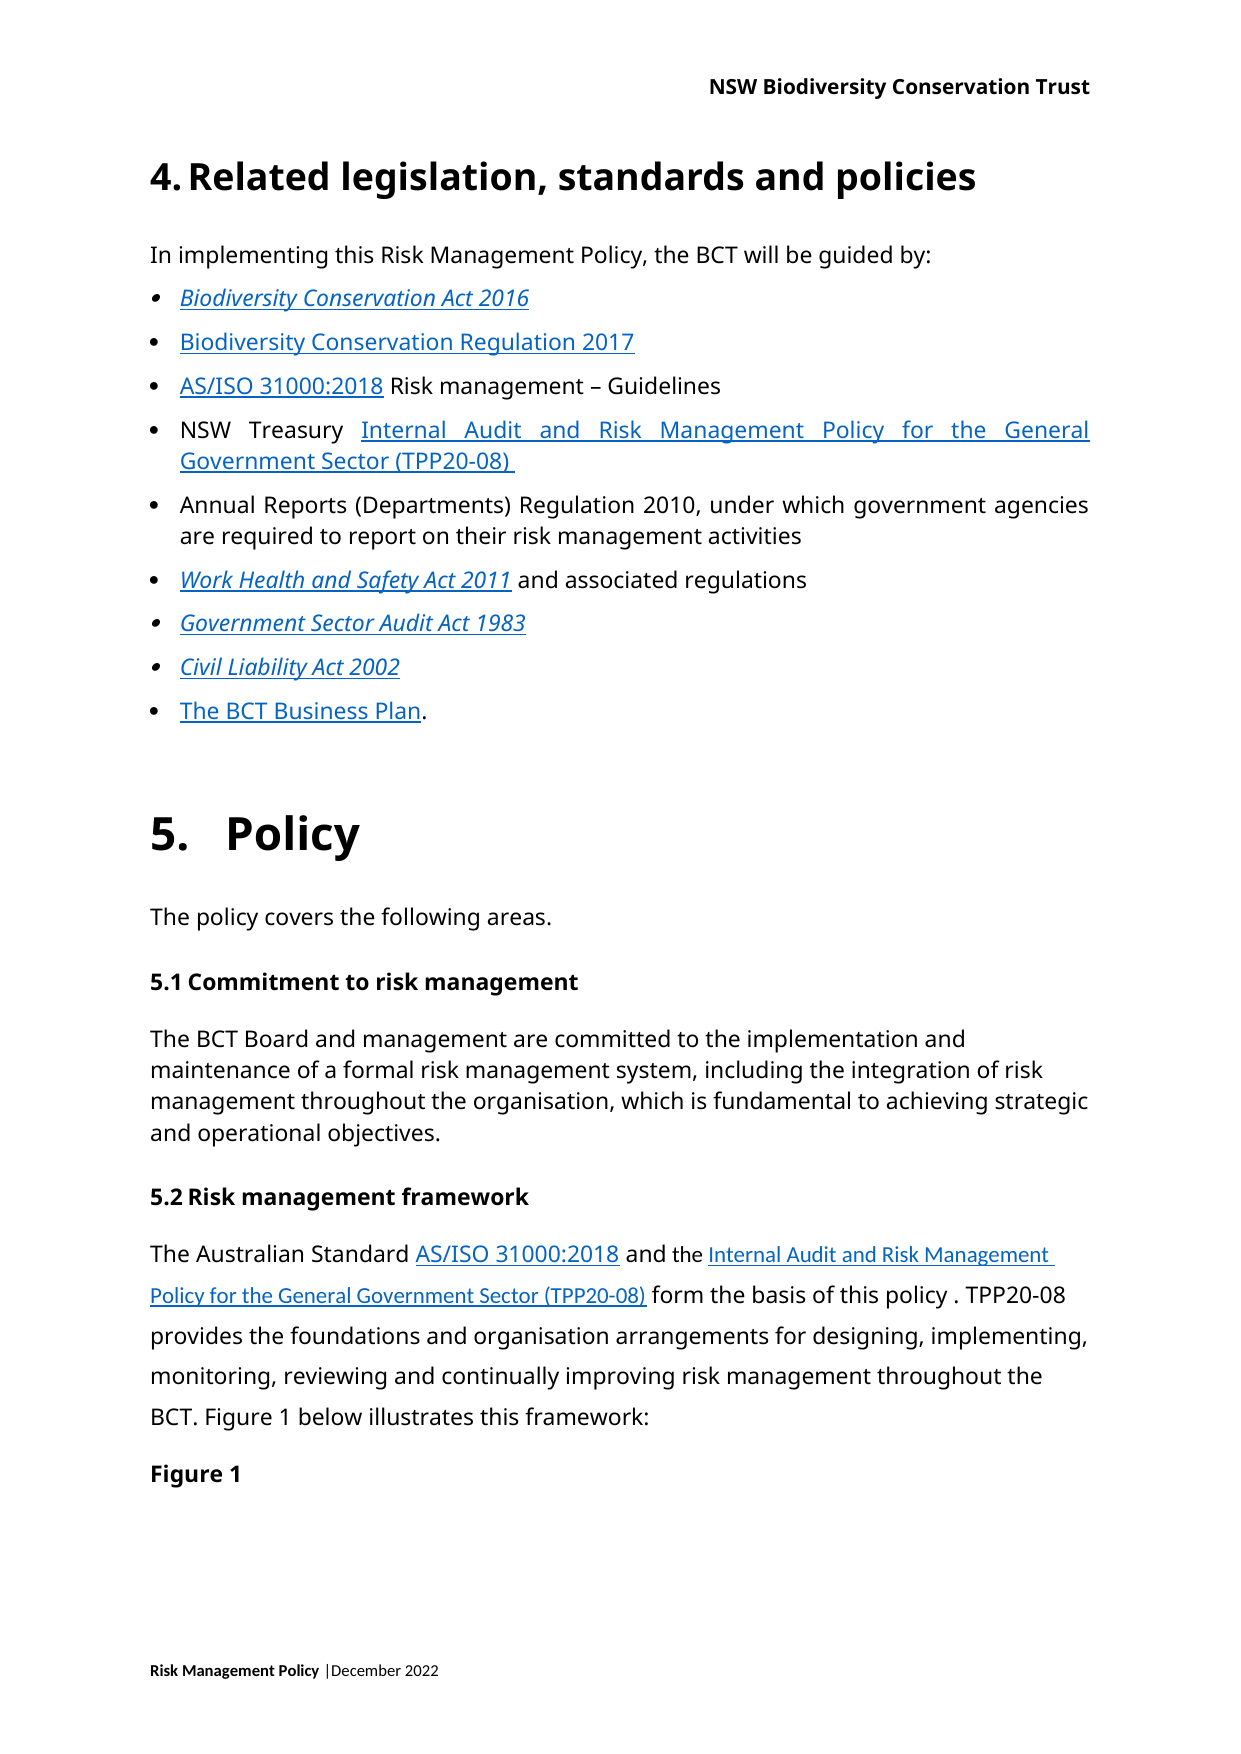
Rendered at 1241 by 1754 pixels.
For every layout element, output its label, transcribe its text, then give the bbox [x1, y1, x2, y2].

text Figure 1 [150, 1458, 1090, 1489]
text NSW Treasury Internal Audit and Risk Management Policy for the General Government Sector (TPP20-08) [150, 413, 1090, 476]
text The policy covers the following areas. [150, 901, 1090, 932]
text The BCT Board and management are committed to the implementation and maintenance of a formal risk management system, including the integration of risk management throughout the organisation, which is fundamental to achieving strategic and operational objectives. [150, 1023, 1090, 1148]
text Government Sector Audit Act 1983 [150, 607, 1090, 638]
text The Australian Standard AS/ISO 31000:2018 and the Internal Audit and Risk Management Policy for the General Government Sector (TPP20-08) form the basis of this policy . TPP20-08 provides the foundations and organisation arrangements for designing, implementing, monitoring, reviewing and continually improving risk management throughout the BCT. Figure 1 below illustrates this framework: [150, 1238, 1090, 1432]
subtitle Risk management framework [150, 1181, 1090, 1212]
text Civil Liability Act 2002 [150, 651, 1090, 682]
text The BCT Business Plan. [150, 695, 1090, 726]
list In implementing this Risk Management Policy, the BCT will be guided by: [150, 238, 1090, 270]
subtitle Policy [150, 801, 1090, 863]
text AS/ISO 31000:2018 Risk management – Guidelines [150, 370, 1090, 401]
text Biodiversity Conservation Act 2016 [150, 282, 1090, 313]
subtitle Related legislation, standards and policies [150, 150, 1090, 201]
subtitle Commitment to risk management [150, 966, 1090, 997]
text Biodiversity Conservation Regulation 2017 [150, 326, 1090, 357]
text Work Health and Safety Act 2011 and associated regulations [150, 563, 1090, 595]
text Annual Reports (Departments) Regulation 2010, under which government agencies are required to report on their risk management activities [150, 488, 1090, 551]
